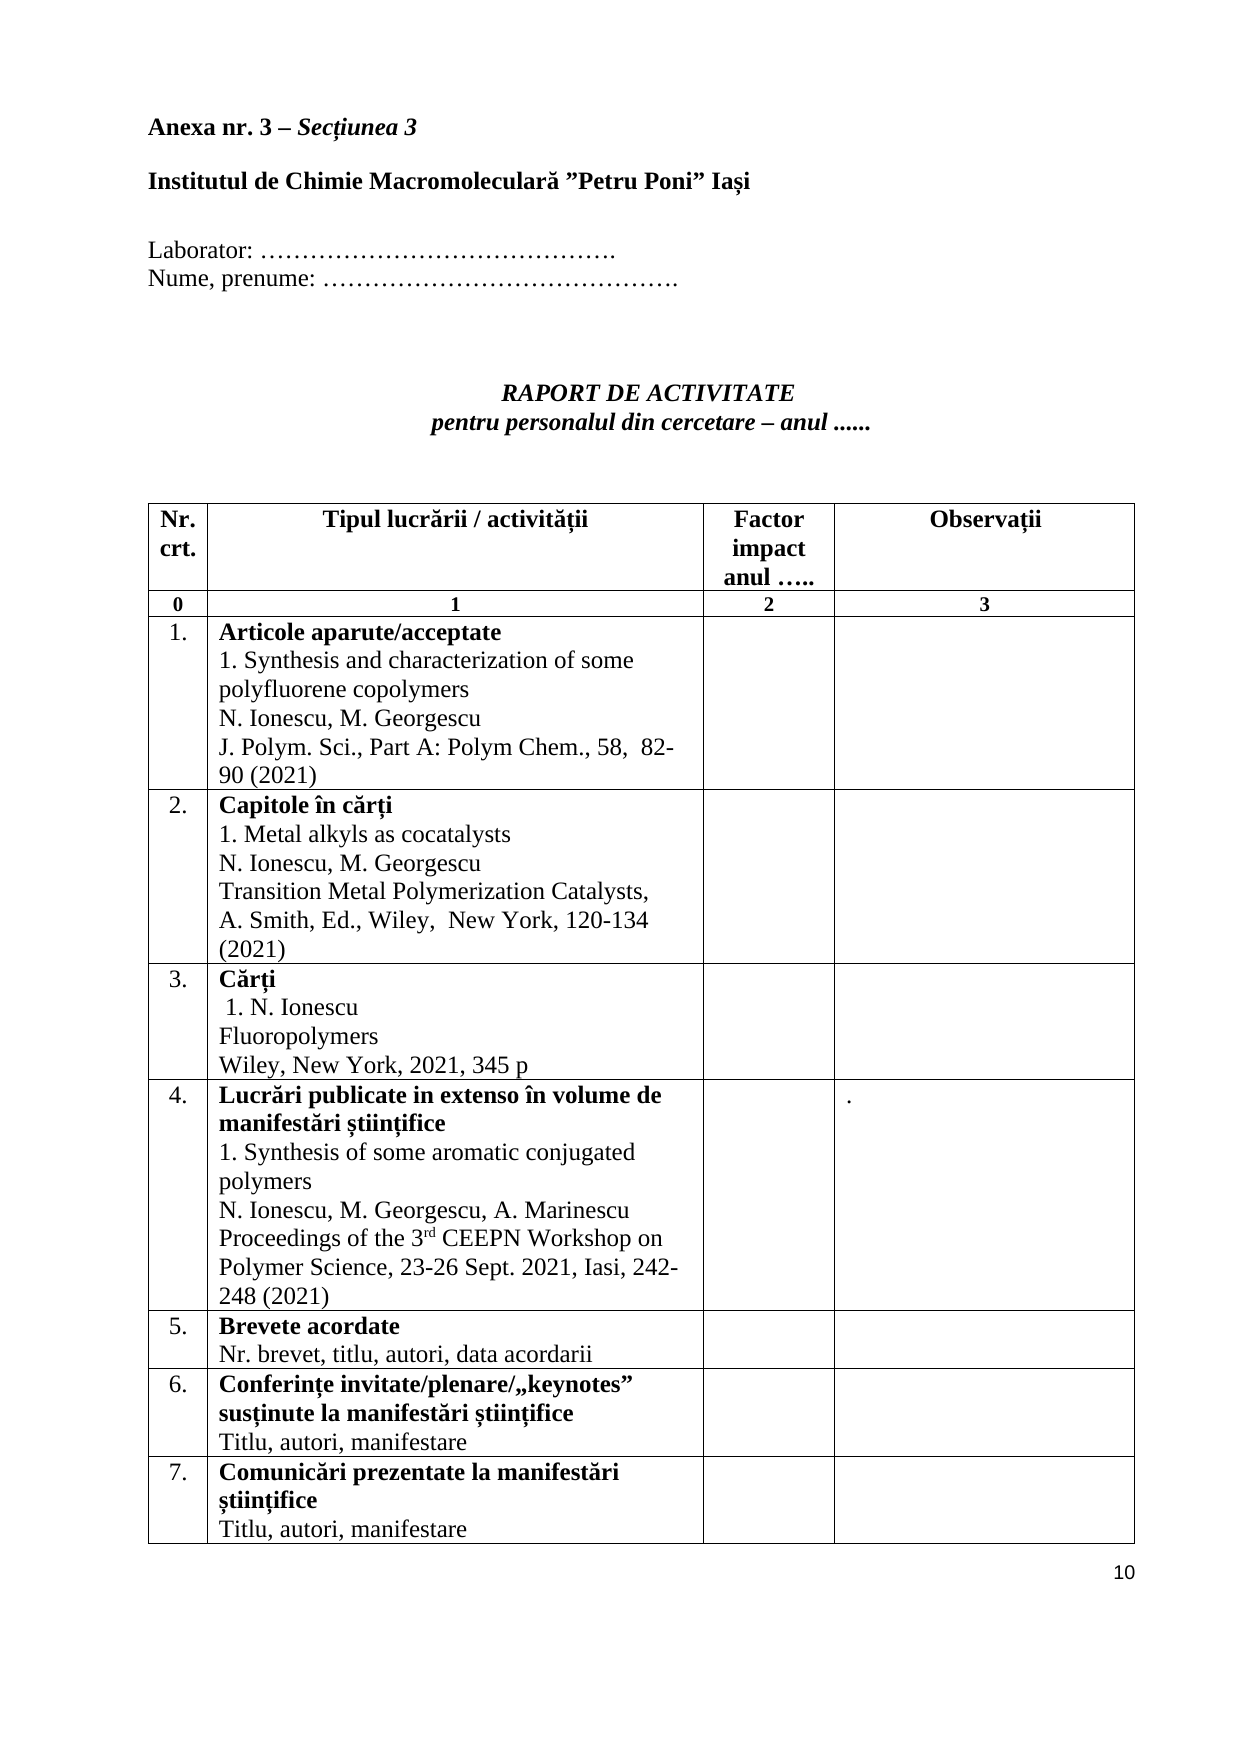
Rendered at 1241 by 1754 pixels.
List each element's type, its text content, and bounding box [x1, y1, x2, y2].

table_cell 0 [149, 591, 207, 616]
table_header Factor impact anul ….. [704, 504, 834, 590]
table_cell 1 [208, 591, 703, 616]
table_header Nr. crt. [149, 504, 207, 590]
text RAPORT DE ACTIVITATE [148, 378, 1151, 407]
subtitle Institutul de Chimie Macromoleculară ”Petru Poni” Iași [148, 166, 1151, 195]
table_cell Cărți 1. N. Ionescu Fluoropolymers Wiley, New York, 2021, 345 p [208, 964, 703, 1079]
table_cell [835, 1369, 1134, 1456]
table_cell Comunicări prezentate la manifestări științifice Titlu, autori, manifestare [208, 1457, 703, 1543]
table_cell 4. [149, 1080, 207, 1310]
table_cell [704, 1311, 834, 1368]
table_cell Conferințe invitate/plenare/„keynotes” susținute la manifestări științifice Titlu, autori, manifestare [208, 1369, 703, 1456]
table_cell [704, 617, 834, 789]
table_header Observații [835, 504, 1134, 590]
table_cell 6. [149, 1369, 207, 1456]
table_cell 7. [149, 1457, 207, 1543]
table_cell [704, 1369, 834, 1456]
table_cell [835, 1457, 1134, 1543]
table_cell 3. [149, 964, 207, 1079]
subtitle Anexa nr. 3 – Secțiunea 3 [148, 112, 1151, 141]
table_cell Articole aparute/acceptate 1. Synthesis and characterization of some polyfluorene copolymers N. Ionescu, M. Georgescu J. Polym. Sci., Part A: Polym Chem., 58, 82-90 (2021) [208, 617, 703, 789]
table_cell Lucrări publicate in extenso în volume de manifestări științifice 1. Synthesis of some aromatic conjugated polymers N. Ionescu, M. Georgescu, A. Marinescu Proceedings of the 3rd CEEPN Workshop on Polymer Science, 23-26 Sept. 2021, Iasi, 242-248 (2021) [208, 1080, 703, 1310]
table_cell 5. [149, 1311, 207, 1368]
text Laborator: ……………………………………. [148, 235, 1151, 263]
table_cell [704, 1080, 834, 1310]
text Nume, prenume: ……………………………………. [148, 263, 1151, 292]
table_header Tipul lucrării / activității [208, 504, 703, 590]
text pentru personalul din cercetare – anul ...... [148, 407, 1151, 436]
table_cell Capitole în cărți 1. Metal alkyls as cocatalysts N. Ionescu, M. Georgescu Transition Metal Polymerization Catalysts, A. Smith, Ed., Wiley, New York, 120-134 (2021) [208, 790, 703, 963]
table_cell [835, 790, 1134, 963]
table_cell [704, 964, 834, 1079]
table_cell [835, 964, 1134, 1079]
table_cell [835, 617, 1134, 789]
table_cell 2. [149, 790, 207, 963]
table_cell . [835, 1080, 1134, 1310]
table_cell 2 [704, 591, 834, 616]
table_cell 1. [149, 617, 207, 789]
table_cell Brevete acordate Nr. brevet, titlu, autori, data acordarii [208, 1311, 703, 1368]
table_cell [835, 1311, 1134, 1368]
table_cell 3 [835, 591, 1134, 616]
table_cell [704, 1457, 834, 1543]
table_cell [704, 790, 834, 963]
